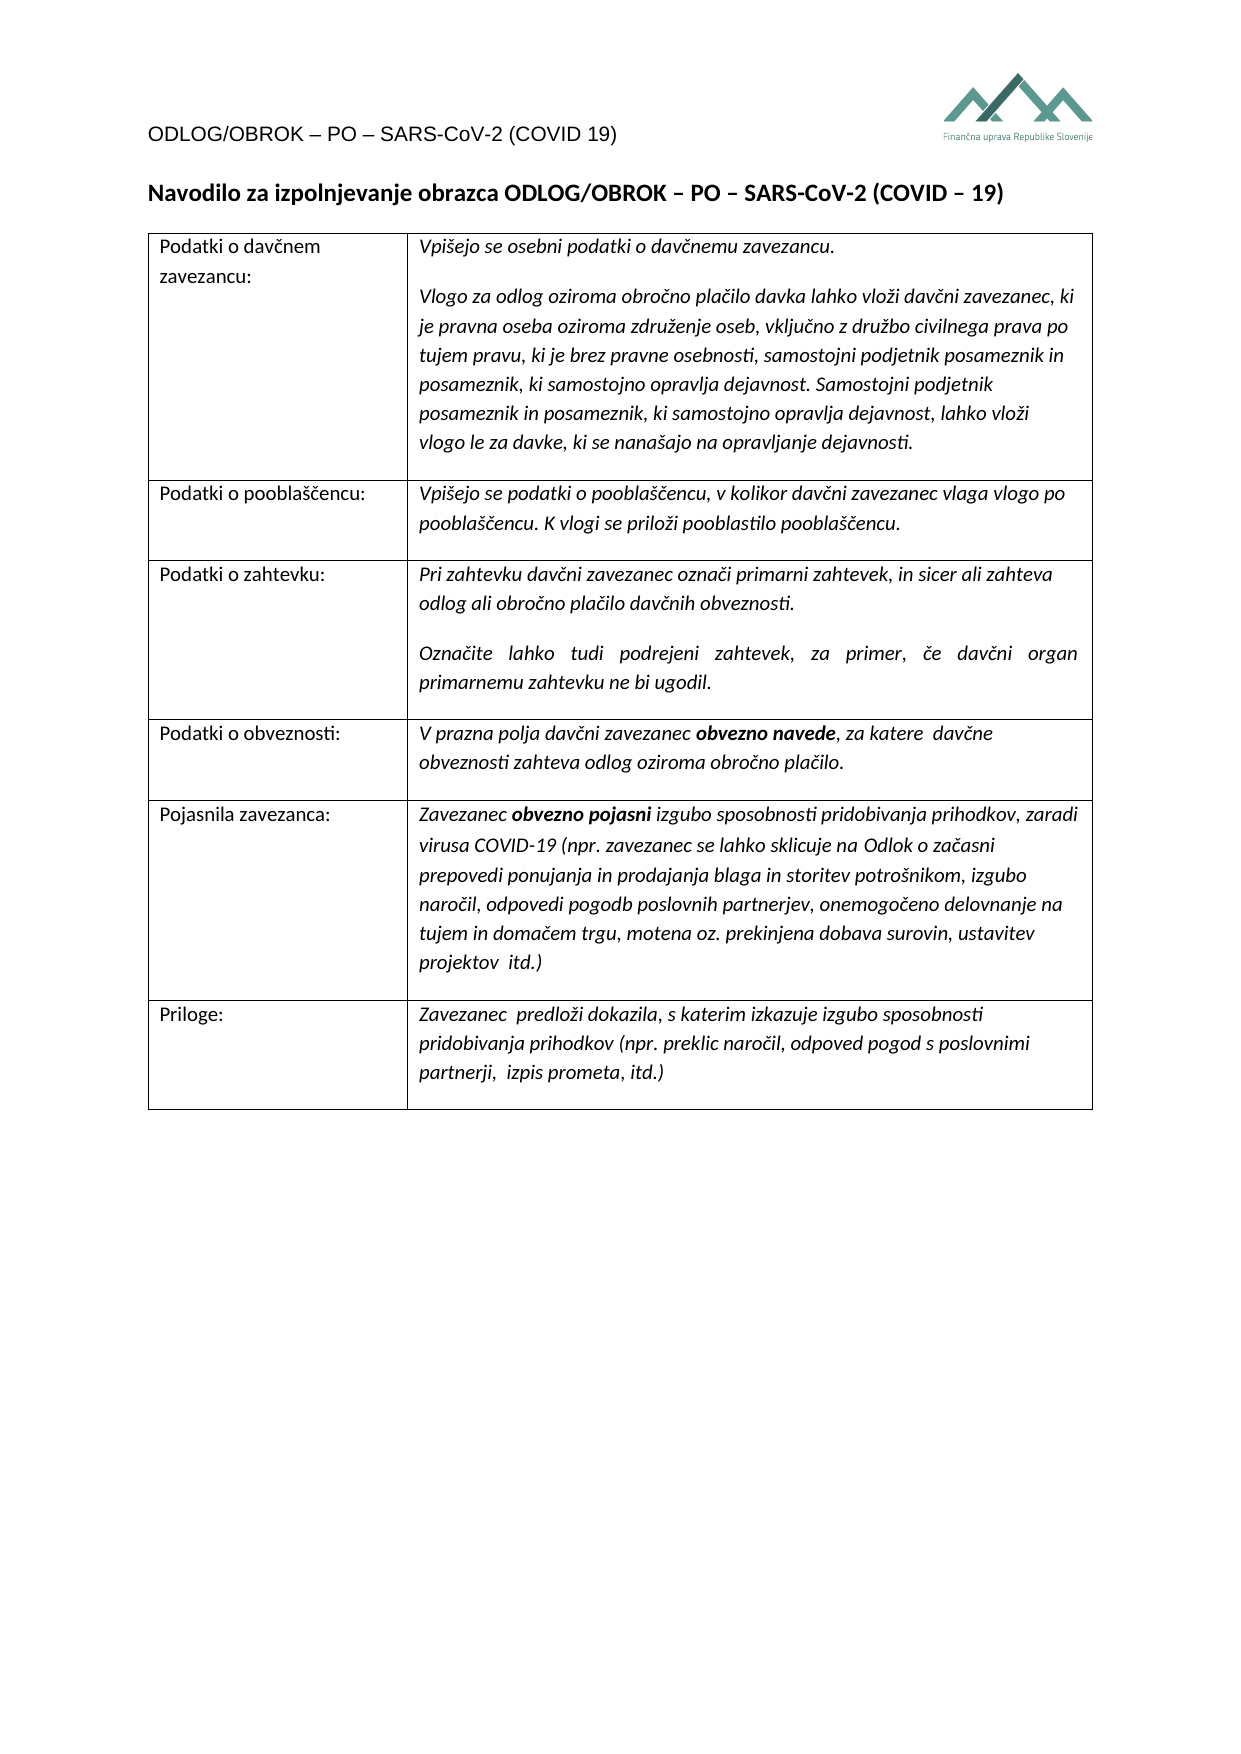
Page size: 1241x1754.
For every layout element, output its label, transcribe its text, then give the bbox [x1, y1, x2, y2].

table_cell Podatki o obveznosti: [149, 720, 407, 800]
table_cell Pri zahtevku davčni zavezanec označi primarni zahtevek, in sicer ali zahteva odlog ali obročno plačilo davčnih obveznosti. Označite lahko tudi podrejeni zahtevek, za primer, če davčni organ primarnemu zahtevku ne bi ugodil. [408, 561, 1092, 719]
table_cell Podatki o pooblaščencu: [149, 481, 407, 560]
text Navodilo za izpolnjevanje obrazca ODLOG/OBROK – PO – SARS-CoV-2 (COVID – 19) [148, 177, 1093, 207]
table_cell Vpišejo se podatki o pooblaščencu, v kolikor davčni zavezanec vlaga vlogo po pooblaščencu. K vlogi se priloži pooblastilo pooblaščencu. [408, 481, 1092, 560]
table_header Vpišejo se osebni podatki o davčnemu zavezancu. Vlogo za odlog oziroma obročno plačilo davka lahko vloži davčni zavezanec, ki je pravna oseba oziroma združenje oseb, vključno z družbo civilnega prava po tujem pravu, ki je brez pravne osebnosti, samostojni podjetnik posameznik in posameznik, ki samostojno opravlja dejavnost. Samostojni podjetnik posameznik in posameznik, ki samostojno opravlja dejavnost, lahko vloži vlogo le za davke, ki se nanašajo na opravljanje dejavnosti. [408, 234, 1092, 479]
table_cell V prazna polja davčni zavezanec obvezno navede, za katere davčne obveznosti zahteva odlog oziroma obročno plačilo. [408, 720, 1092, 800]
table_cell Zavezanec obvezno pojasni izgubo sposobnosti pridobivanja prihodkov, zaradi virusa COVID-19 (npr. zavezanec se lahko sklicuje na Odlok o začasni prepovedi ponujanja in prodajanja blaga in storitev potrošnikom, izgubo naročil, odpovedi pogodb poslovnih partnerjev, onemogočeno delovnanje na tujem in domačem trgu, motena oz. prekinjena dobava surovin, ustavitev projektov itd.) [408, 801, 1092, 1000]
table_cell Podatki o zahtevku: [149, 561, 407, 719]
table_cell Pojasnila zavezanca: [149, 801, 407, 1000]
picture [943, 73, 1093, 142]
table_cell Priloge: [149, 1001, 407, 1109]
table_cell Zavezanec predloži dokazila, s katerim izkazuje izgubo sposobnosti pridobivanja prihodkov (npr. preklic naročil, odpoved pogod s poslovnimi partnerji, izpis prometa, itd.) [408, 1001, 1092, 1109]
table_header Podatki o davčnem zavezancu: [149, 234, 407, 479]
